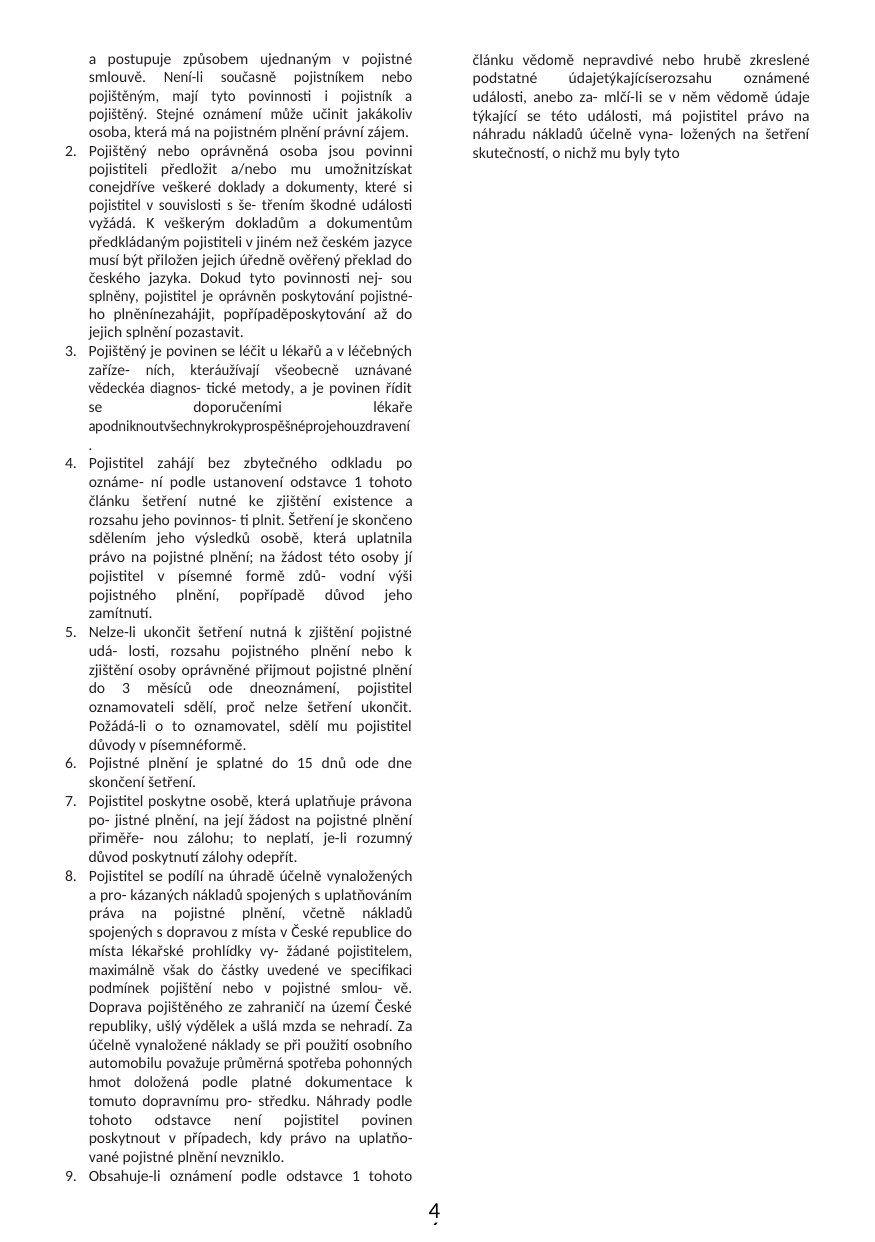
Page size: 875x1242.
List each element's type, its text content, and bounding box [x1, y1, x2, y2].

list Pojistitel poskytne osobě, která uplatňuje právona po- jistné plnění, na její žádost na pojistné plnění přiměře- nou zálohu; to neplatí, je-li rozumný důvod poskytnutí zálohy odepřít. [65, 791, 412, 866]
text a postupuje způsobem ujednaným v pojistné smlouvě. Není-li současně pojistníkem nebo pojištěným, mají tyto povinnosti i pojistník a pojištěný. Stejné oznámení může učinit jakákoliv osoba, která má na pojistném plnění právní zájem. [88, 50, 412, 142]
list Pojištěný je povinen se léčit u lékařů a v léčebných zaříze- ních, kteráužívají všeobecně uznávané vědeckéa diagnos- tické metody, a je povinen řídit se doporučeními lékaře apodniknoutvšechnykrokyprospěšnéprojehouzdravení. [65, 341, 412, 454]
list Nelze-li ukončit šetření nutná k zjištění pojistné udá- losti, rozsahu pojistného plnění nebo k zjištění osoby oprávněné přijmout pojistné plnění do 3 měsíců ode dneoznámení, pojistitel oznamovateli sdělí, proč nelze šetření ukončit. Požádá-li o to oznamovatel, sdělí mu pojistitel důvody v písemnéformě. [65, 623, 412, 754]
list Pojistitel zahájí bez zbytečného odkladu po oznáme- ní podle ustanovení odstavce 1 tohoto článku šetření nutné ke zjištění existence a rozsahu jeho povinnos- ti plnit. Šetření je skončeno sdělením jeho výsledků osobě, která uplatnila právo na pojistné plnění; na žádost této osoby jí pojistitel v písemné formě zdů- vodní výši pojistného plnění, popřípadě důvod jeho zamítnutí. [65, 454, 413, 623]
list Pojištěný nebo oprávněná osoba jsou povinni pojistiteli předložit a/nebo mu umožnitzískat conejdříve veškeré doklady a dokumenty, které si pojistitel v souvislosti s še- třením škodné události vyžádá. K veškerým dokladům a dokumentům předkládaným pojistiteli v jiném než českém jazyce musí být přiložen jejich úředně ověřený překlad do českého jazyka. Dokud tyto povinnosti nej- sou splněny, pojistitel je oprávněn poskytování pojistné- ho plněnínezahájit, popřípaděposkytování až do jejich splnění pozastavit. [65, 142, 412, 341]
list Obsahuje-li oznámení podle odstavce 1 tohoto článku vědomě nepravdivé nebo hrubě zkreslené podstatné údajetýkajícíserozsahu oznámené události, anebo za- mlčí-li se v něm vědomě údaje týkající se této události, má pojistitel právo na náhradu nákladů účelně vyna- ložených na šetření skutečností, o nichž mu byly tyto [449, 50, 810, 162]
list Pojistné plnění je splatné do 15 dnů ode dne skončení šetření. [65, 754, 412, 791]
list Pojistitel se podílí na úhradě účelně vynaložených a pro- kázaných nákladů spojených s uplatňováním práva na pojistné plnění, včetně nákladů spojených s dopravou z místa v České republice do místa lékařské prohlídky vy- žádané pojistitelem, maximálně však do částky uvedené ve specifikaci podmínek pojištění nebo v pojistné smlou- vě. Doprava pojištěného ze zahraničí na území České republiky, ušlý výdělek a ušlá mzda se nehradí. Za účelně vynaložené náklady se při použití osobního automobilu považuje průměrná spotřeba pohonných hmot doložená podle platné dokumentace k tomuto dopravnímu pro- středku. Náhrady podle tohoto odstavce není pojistitel povinen poskytnout v případech, kdy právo na uplatňo- vané pojistné plnění nevzniklo. [65, 866, 412, 1166]
